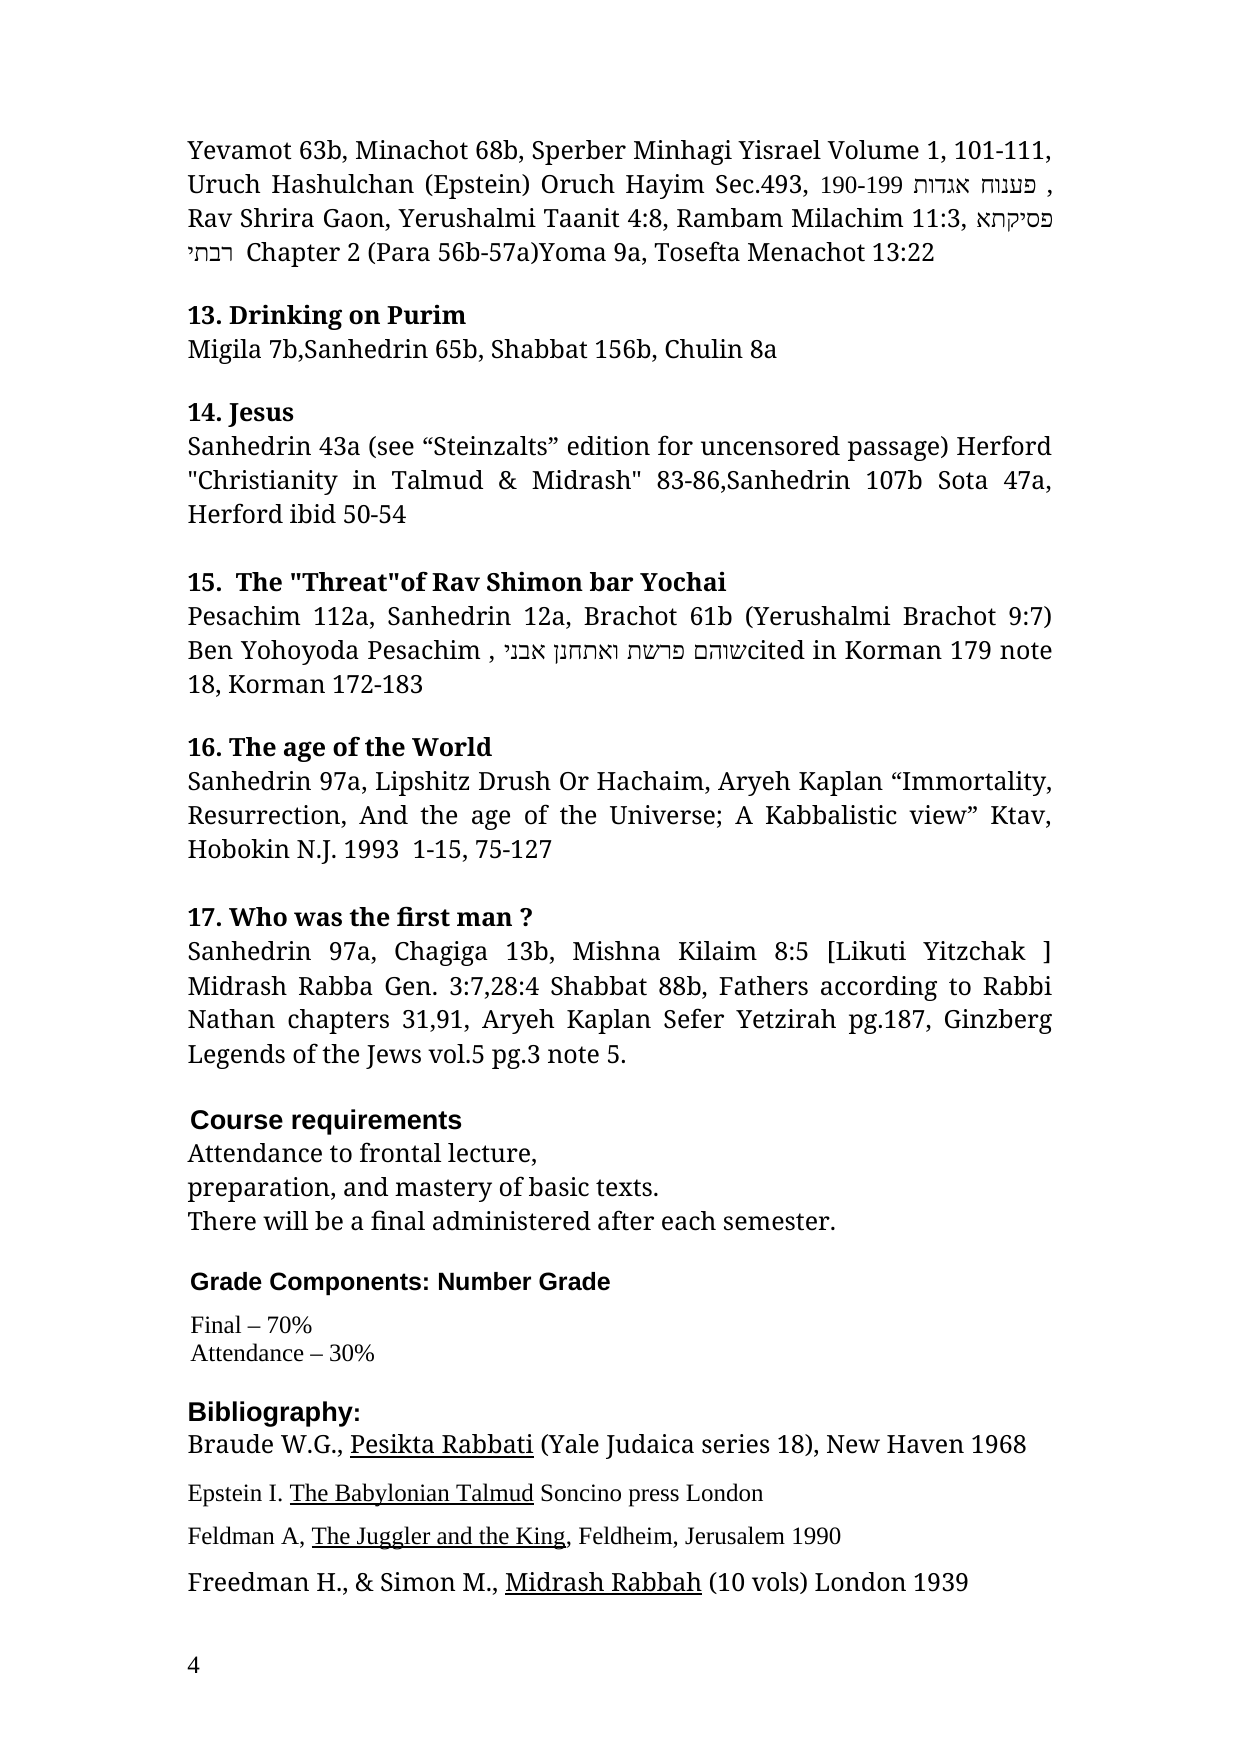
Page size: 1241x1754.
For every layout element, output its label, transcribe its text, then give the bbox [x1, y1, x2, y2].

text 14. Jesus [187, 394, 1053, 428]
text 17. Who was the first man ? [187, 900, 1053, 934]
text 13. Drinking on Purim [187, 297, 1053, 332]
text Migila 7b,Sanhedrin 65b, Shabbat 156b, Chulin 8a [187, 332, 1053, 366]
text Freedman H., & Simon M., Midrash Rabbah (10 vols) 1939 [187, 1564, 1053, 1598]
text preparation, and mastery of basic texts. [187, 1170, 1053, 1204]
text Sanhedrin 97a, Chagiga 13b, Mishna Kilaim 8:5 [Likuti Yitzchak ] Midrash Rabba Gen. 3:7,28:4 Shabbat 88b, Fathers according to Rabbi Nathan chapters 31,91, Aryeh Kaplan Sefer Yetzirah pg.187, Ginzberg Legends of the Jews vol.5 pg.3 note 5. [187, 934, 1053, 1070]
text Grade Components: Number Grade [190, 1267, 1053, 1295]
text Attendance – 30% [190, 1338, 1053, 1367]
text Braude W.G., Pesikta Rabbati (Yale Judaica series 18), 1968 [187, 1427, 1053, 1461]
text Final – 70% [190, 1310, 1053, 1338]
text There will be a final administered after each semester. [187, 1204, 1053, 1238]
text Sanhedrin 97a, Lipshitz Drush Or Hachaim, Aryeh Kaplan “Immortality, Resurrection, And the age of the Universe; A Kabbalistic view” Ktav, 1993 1-15, 75-127 [187, 764, 1053, 866]
text Pesachim 112a, Sanhedrin 12a, Brachot 61b (Yerushalmi Brachot 9:7) Ben Yohoyoda Pesachim , שוהם פרשת ואתחנן אבניcited in Korman 179 note 18, Korman 172-183 [187, 599, 1053, 701]
text Sanhedrin 43a (see “Steinzalts” edition for uncensored passage) "Christianity in Talmud & Midrash" 83-86,Sanhedrin 107b Sota 47a, ibid 50-54 [187, 428, 1053, 531]
text 16. The age of the World [187, 730, 1053, 764]
subtitle Bibliography: [187, 1396, 1053, 1427]
text Epstein I. The Babylonian Talmud Soncino press [187, 1478, 1053, 1507]
text 15. The "Threat"of Rav Shimon bar Yochai [187, 565, 1053, 599]
text Yevamot 63b, Minachot 68b, Sperber Minhagi Yisrael Volume 1, 101-111, Uruch Hashulchan (Epstein) Oruch Hayim Sec.493, פענוח אגדות 190-199 , Rav Shrira Gaon, Yerushalmi Taanit 4:8, Rambam Milachim 11:3, פסיקתא רבתי Chapter 2 (Para 56b-57a)Yoma 9a, Tosefta Menachot 13:22 [187, 132, 1053, 269]
text Course requirements [190, 1104, 1053, 1136]
text Attendance to frontal lecture, [187, 1136, 1053, 1170]
text Feldman A, The Juggler and the King, Feldheim, 1990 [187, 1521, 1053, 1550]
